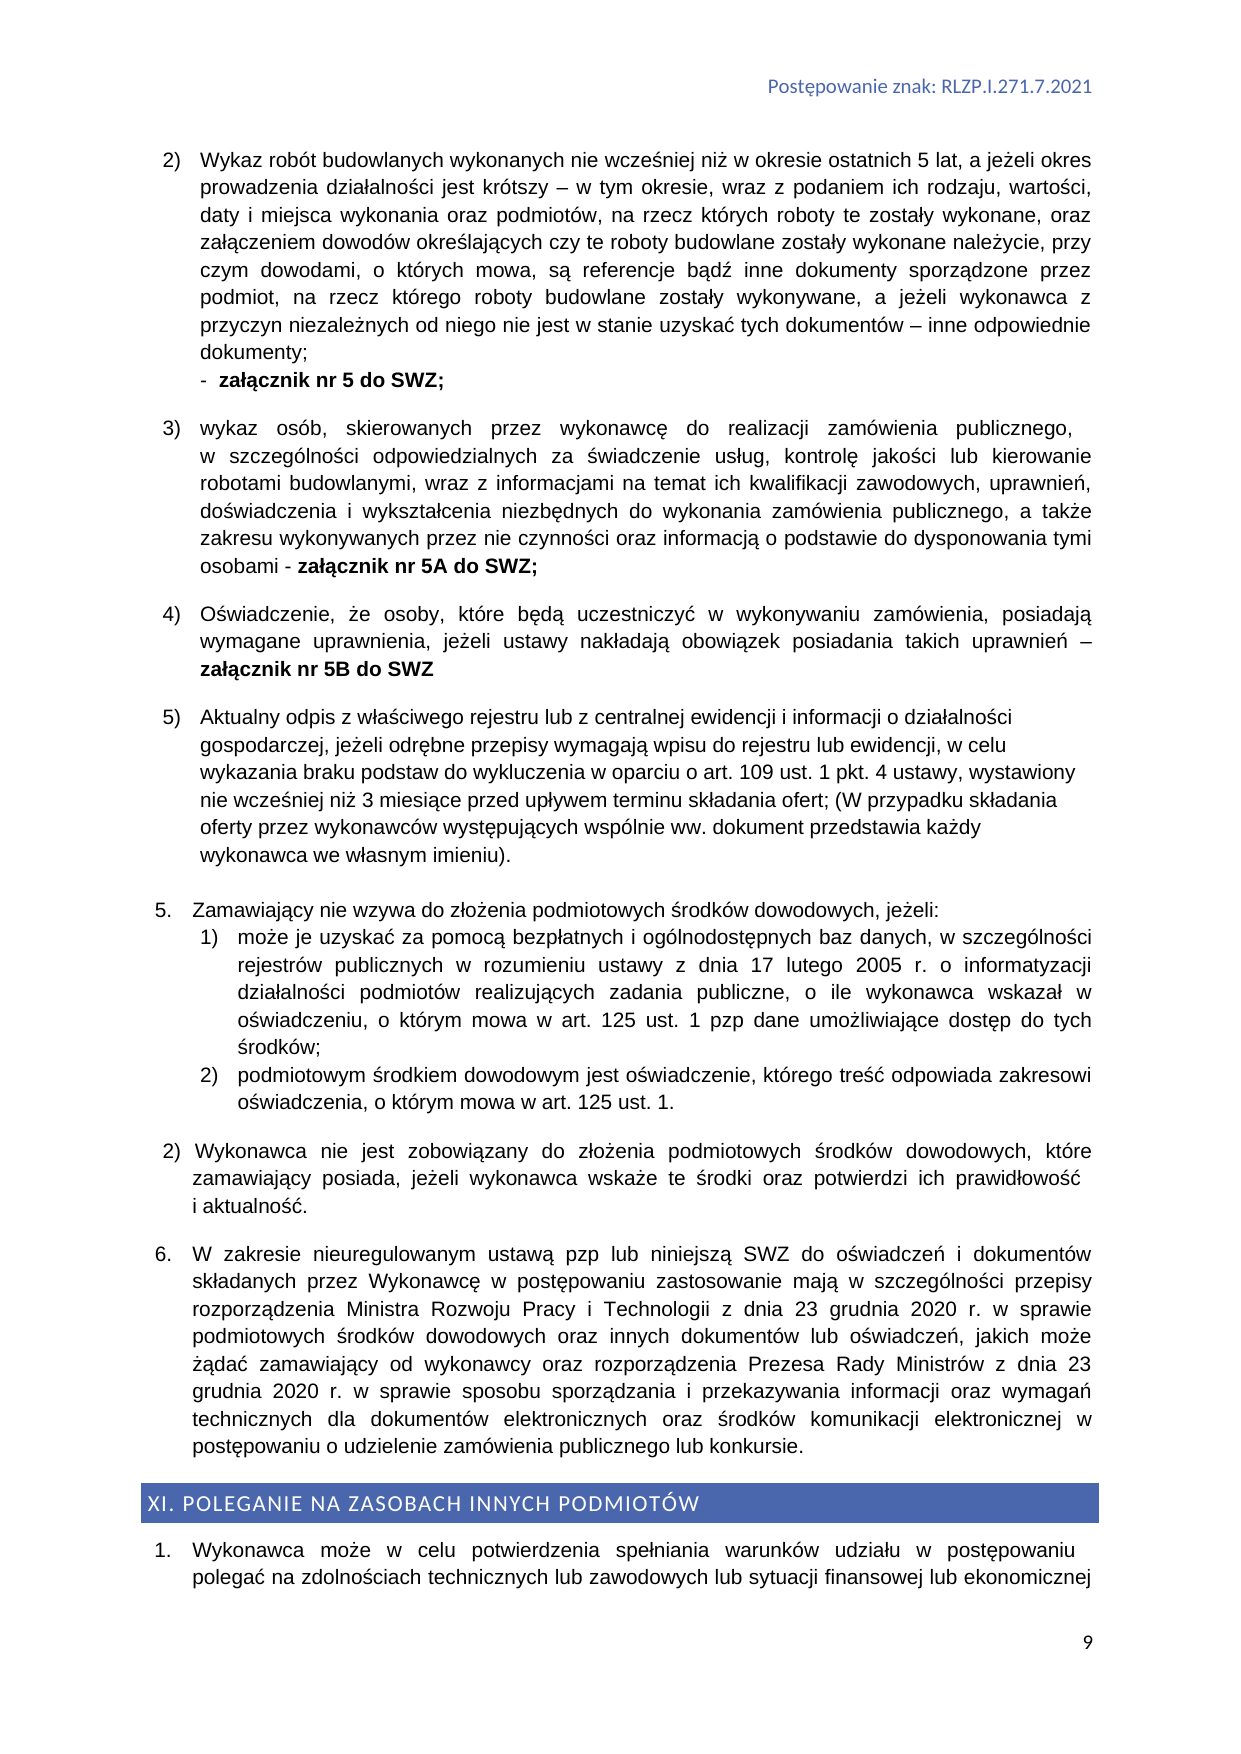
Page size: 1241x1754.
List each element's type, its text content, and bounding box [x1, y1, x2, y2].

list Zamawiający nie wzywa do złożenia podmiotowych środków dowodowych, jeżeli: [154, 898, 1093, 922]
list Oświadczenie, że osoby, które będą uczestniczyć w wykonywaniu zamówienia, posiadają wymagane uprawnienia, jeżeli ustawy nakładają obowiązek posiadania takich uprawnień – załącznik nr 5B do SWZ [162, 602, 1093, 681]
list W zakresie nieuregulowanym ustawą pzp lub niniejszą SWZ do oświadczeń i dokumentów składanych przez Wykonawcę w postępowaniu zastosowanie mają w szczególności przepisy rozporządzenia Ministra Rozwoju Pracy i Technologii z dnia 23 grudnia 2020 r. w sprawie podmiotowych środków dowodowych oraz innych dokumentów lub oświadczeń, jakich może żądać zamawiający od wykonawcy oraz rozporządzenia Prezesa Rady Ministrów z dnia 23 grudnia 2020 r. w sprawie sposobu sporządzania i przekazywania informacji oraz wymagań technicznych dla dokumentów elektronicznych oraz środków komunikacji elektronicznej w postępowaniu o udzielenie zamówienia publicznego lub konkursie. [154, 1242, 1093, 1458]
list Aktualny odpis z właściwego rejestru lub z centralnej ewidencji i informacji o działalności gospodarczej, jeżeli odrębne przepisy wymagają wpisu do rejestru lub ewidencji, w celu wykazania braku podstaw do wykluczenia w oparciu o art. 109 ust. 1 pkt. 4 ustawy, wystawiony nie wcześniej niż 3 miesiące przed upływem terminu składania ofert; (W przypadku składania oferty przez wykonawców występujących wspólnie ww. dokument przedstawia każdy wykonawca we własnym imieniu). [162, 705, 1093, 867]
list wykaz osób, skierowanych przez wykonawcę do realizacji zamówienia publicznego, w szczególności odpowiedzialnych za świadczenie usług, kontrolę jakości lub kierowanie robotami budowlanymi, wraz z informacjami na temat ich kwalifikacji zawodowych, uprawnień, doświadczenia i wykształcenia niezbędnych do wykonania zamówienia publicznego, a także zakresu wykonywanych przez nie czynności oraz informacją o podstawie do dysponowania tymi osobami - załącznik nr 5A do SWZ; [162, 416, 1093, 577]
list może je uzyskać za pomocą bezpłatnych i ogólnodostępnych baz danych, w szczególności rejestrów publicznych w rozumieniu ustawy z dnia 17 lutego 2005 r. o informatyzacji działalności podmiotów realizujących zadania publiczne, o ile wykonawca wskazał w oświadczeniu, o którym mowa w art. 125 ust. 1 pzp dane umożliwiające dostęp do tych środków; [200, 925, 1093, 1059]
subtitle XI. Poleganie na zasobach innych podmiotów [148, 1489, 1093, 1517]
list podmiotowym środkiem dowodowym jest oświadczenie, którego treść odpowiada zakresowi oświadczenia, o którym mowa w art. 125 ust. 1. [200, 1063, 1093, 1114]
text 2) Wykonawca nie jest zobowiązany do złożenia podmiotowych środków dowodowych, które zamawiający posiada, jeżeli wykonawca wskaże te środki oraz potwierdzi ich prawidłowość i aktualność. [162, 1138, 1093, 1217]
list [154, 1538, 1093, 1589]
list Wykaz robót budowlanych wykonanych nie wcześniej niż w okresie ostatnich 5 lat, a jeżeli okres prowadzenia działalności jest krótszy – w tym okresie, wraz z podaniem ich rodzaju, wartości, daty i miejsca wykonania oraz podmiotów, na rzecz których roboty te zostały wykonane, oraz załączeniem dowodów określających czy te roboty budowlane zostały wykonane należycie, przy czym dowodami, o których mowa, są referencje bądź inne dokumenty sporządzone przez podmiot, na rzecz którego roboty budowlane zostały wykonywane, a jeżeli wykonawca z przyczyn niezależnych od niego nie jest w stanie uzyskać tych dokumentów – inne odpowiednie dokumenty; - załącznik nr 5 do SWZ; [162, 148, 1093, 392]
